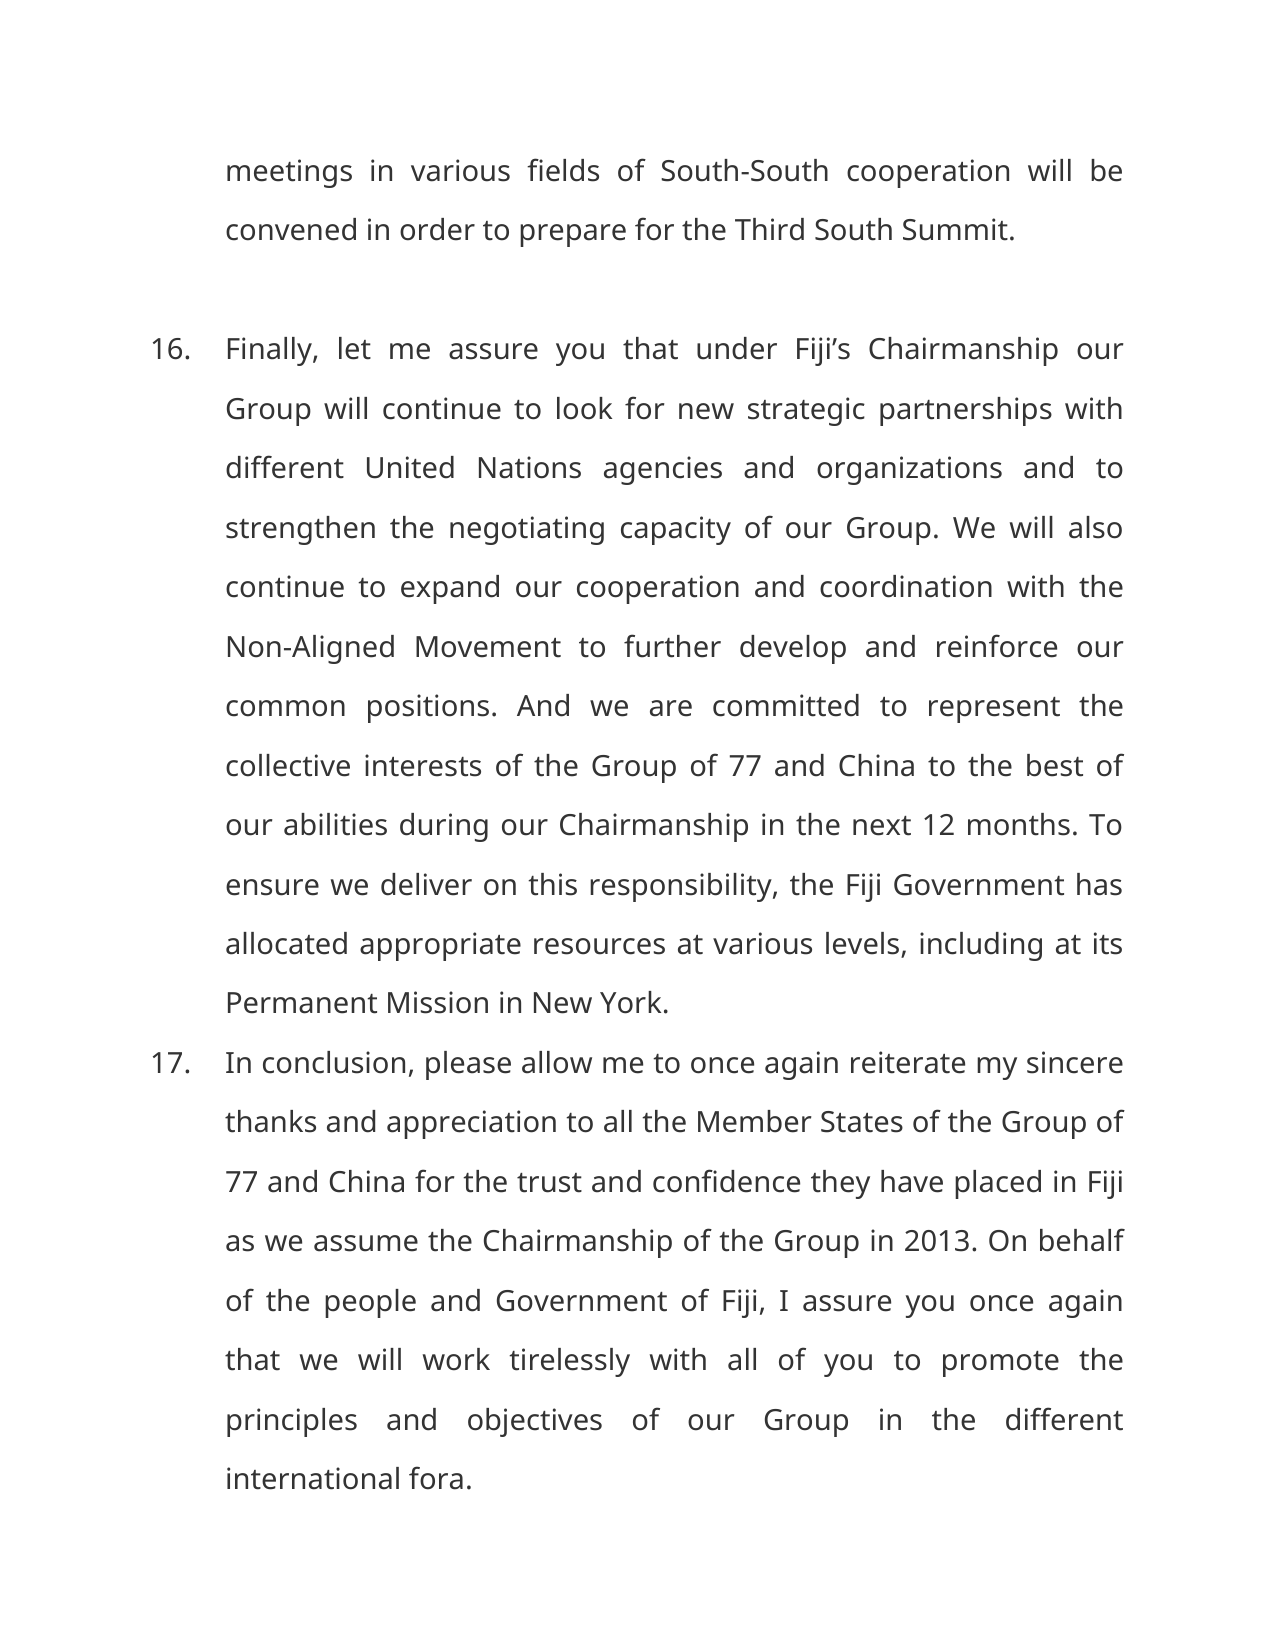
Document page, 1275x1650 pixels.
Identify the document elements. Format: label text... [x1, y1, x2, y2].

text 16. Finally, let me assure you that under Fiji’s Chairmanship our Group will continue to look for new strategic partnerships with different United Nations agencies and organizations and to strengthen the negotiating capacity of our Group. We will also continue to expand our cooperation and coordination with the Non-Aligned Movement to further develop and reinforce our common positions. And we are committed to represent the collective interests of the Group of 77 and China to the best of our abilities during our Chairmanship in the next 12 months. To ensure we deliver on this responsibility, the Fiji Government has allocated appropriate resources at various levels, including at its Permanent Mission in New York. [150, 328, 1125, 1022]
text 17. In conclusion, please allow me to once again reiterate my sincere thanks and appreciation to all the Member States of the Group of 77 and China for the trust and confidence they have placed in Fiji as we assume the Chairmanship of the Group in 2013. On behalf of the people and Government of Fiji, I assure you once again that we will work tirelessly with all of you to promote the principles and objectives of our Group in the different international fora. [150, 1042, 1125, 1498]
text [150, 150, 1125, 249]
